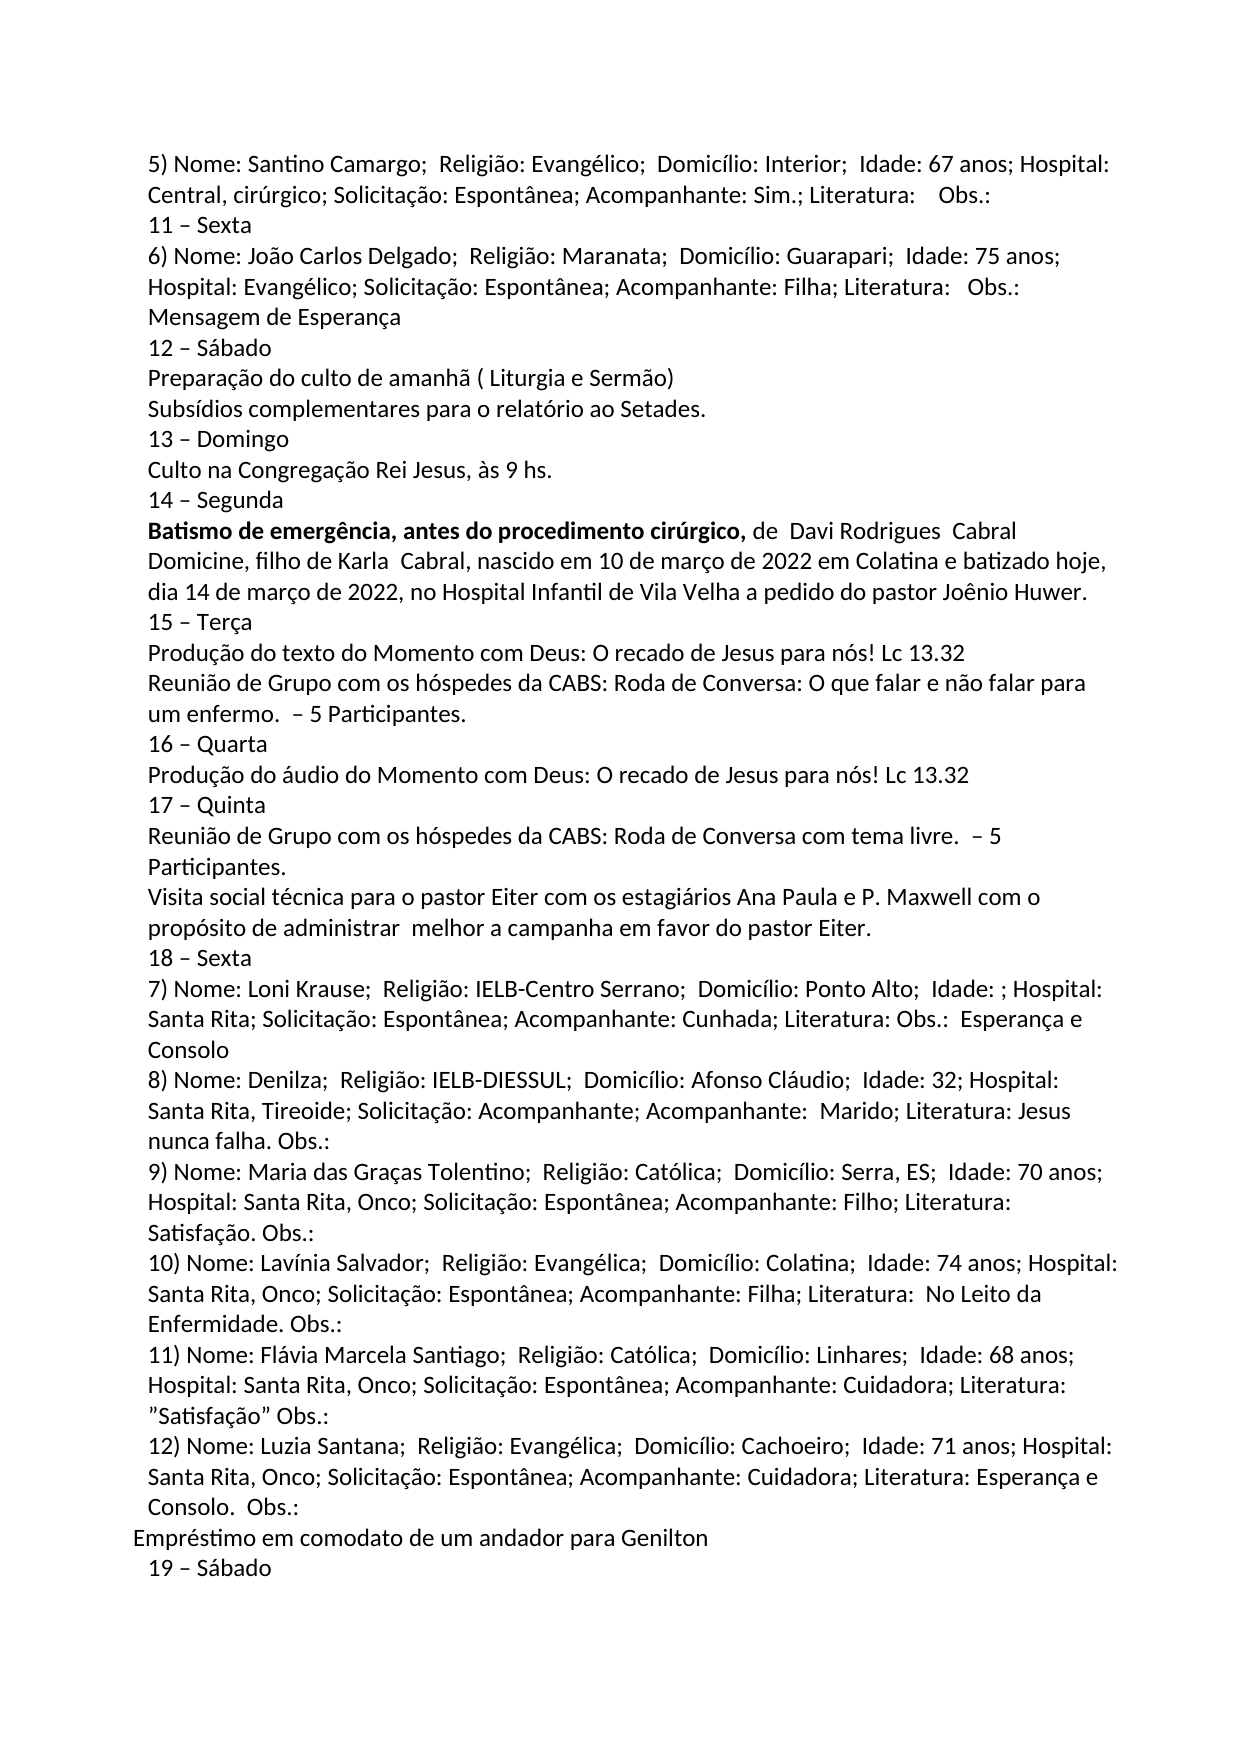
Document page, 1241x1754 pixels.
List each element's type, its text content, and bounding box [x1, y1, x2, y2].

text 12) Nome: Luzia Santana; Religião: Evangélica; Domicílio: Cachoeiro; Idade: 71 anos; Hospital: Santa Rita, Onco; Solicitação: Espontânea; Acompanhante: Cuidadora; Literatura: Esperança e Consolo. Obs.: [148, 1431, 1122, 1522]
text 14 – Segunda [148, 484, 1122, 515]
text 11) Nome: Flávia Marcela Santiago; Religião: Católica; Domicílio: Linhares; Idade: 68 anos; Hospital: Santa Rita, Onco; Solicitação: Espontânea; Acompanhante: Cuidadora; Literatura: ”Satisfação” Obs.: [148, 1339, 1122, 1431]
text 6) Nome: João Carlos Delgado; Religião: Maranata; Domicílio: Guarapari; Idade: 75 anos; Hospital: Evangélico; Solicitação: Espontânea; Acompanhante: Filha; Literatura: Obs.: Mensagem de Esperança [148, 240, 1122, 332]
text Culto na Congregação Rei Jesus, às 9 hs. [148, 454, 1122, 484]
text 7) Nome: Loni Krause; Religião: IELB-Centro Serrano; Domicílio: Ponto Alto; Idade: ; Hospital: Santa Rita; Solicitação: Espontânea; Acompanhante: Cunhada; Literatura: Obs.: Esperança e Consolo [148, 973, 1122, 1064]
text Reunião de Grupo com os hóspedes da CABS: Roda de Conversa com tema livre. – 5 Participantes. [148, 820, 1122, 881]
text Preparação do culto de amanhã ( Liturgia e Sermão) [148, 362, 1122, 393]
text Subsídios complementares para o relatório ao Setades. [148, 393, 1122, 423]
text 17 – Quinta [148, 789, 1122, 820]
text 12 – Sábado [148, 332, 1122, 362]
text 13 – Domingo [148, 423, 1122, 454]
text 16 – Quarta [148, 728, 1122, 759]
text Batismo de emergência, antes do procedimento cirúrgico, de Davi Rodrigues Cabral Domicine, filho de Karla Cabral, nascido em 10 de março de 2022 em Colatina e batizado hoje, dia 14 de março de 2022, no Hospital Infantil de Vila Velha a pedido do pastor Joênio Huwer. [148, 515, 1122, 606]
text 15 – Terça [148, 606, 1122, 637]
text 11 – Sexta [148, 210, 1122, 240]
text 8) Nome: Denilza; Religião: IELB-DIESSUL; Domicílio: Afonso Cláudio; Idade: 32; Hospital: Santa Rita, Tireoide; Solicitação: Acompanhante; Acompanhante: Marido; Literatura: Jesus nunca falha. Obs.: [148, 1064, 1122, 1156]
text Empréstimo em comodato de um andador para Genilton [133, 1522, 1122, 1553]
text 5) Nome: Santino Camargo; Religião: Evangélico; Domicílio: Interior; Idade: 67 anos; Hospital: Central, cirúrgico; Solicitação: Espontânea; Acompanhante: Sim.; Literatura: Obs.: [148, 149, 1122, 210]
text 18 – Sexta [148, 942, 1122, 973]
text Visita social técnica para o pastor Eiter com os estagiários Ana Paula e P. Maxwell com o propósito de administrar melhor a campanha em favor do pastor Eiter. [148, 881, 1122, 942]
text 9) Nome: Maria das Graças Tolentino; Religião: Católica; Domicílio: Serra, ES; Idade: 70 anos; Hospital: Santa Rita, Onco; Solicitação: Espontânea; Acompanhante: Filho; Literatura: Satisfação. Obs.: [148, 1156, 1122, 1247]
text 19 – Sábado [148, 1553, 1122, 1583]
text 10) Nome: Lavínia Salvador; Religião: Evangélica; Domicílio: Colatina; Idade: 74 anos; Hospital: Santa Rita, Onco; Solicitação: Espontânea; Acompanhante: Filha; Literatura: No Leito da Enfermidade. Obs.: [148, 1247, 1122, 1339]
text Produção do áudio do Momento com Deus: O recado de Jesus para nós! Lc 13.32 [148, 759, 1122, 789]
text Reunião de Grupo com os hóspedes da CABS: Roda de Conversa: O que falar e não falar para um enfermo. – 5 Participantes. [148, 667, 1122, 728]
text Produção do texto do Momento com Deus: O recado de Jesus para nós! Lc 13.32 [148, 637, 1122, 667]
